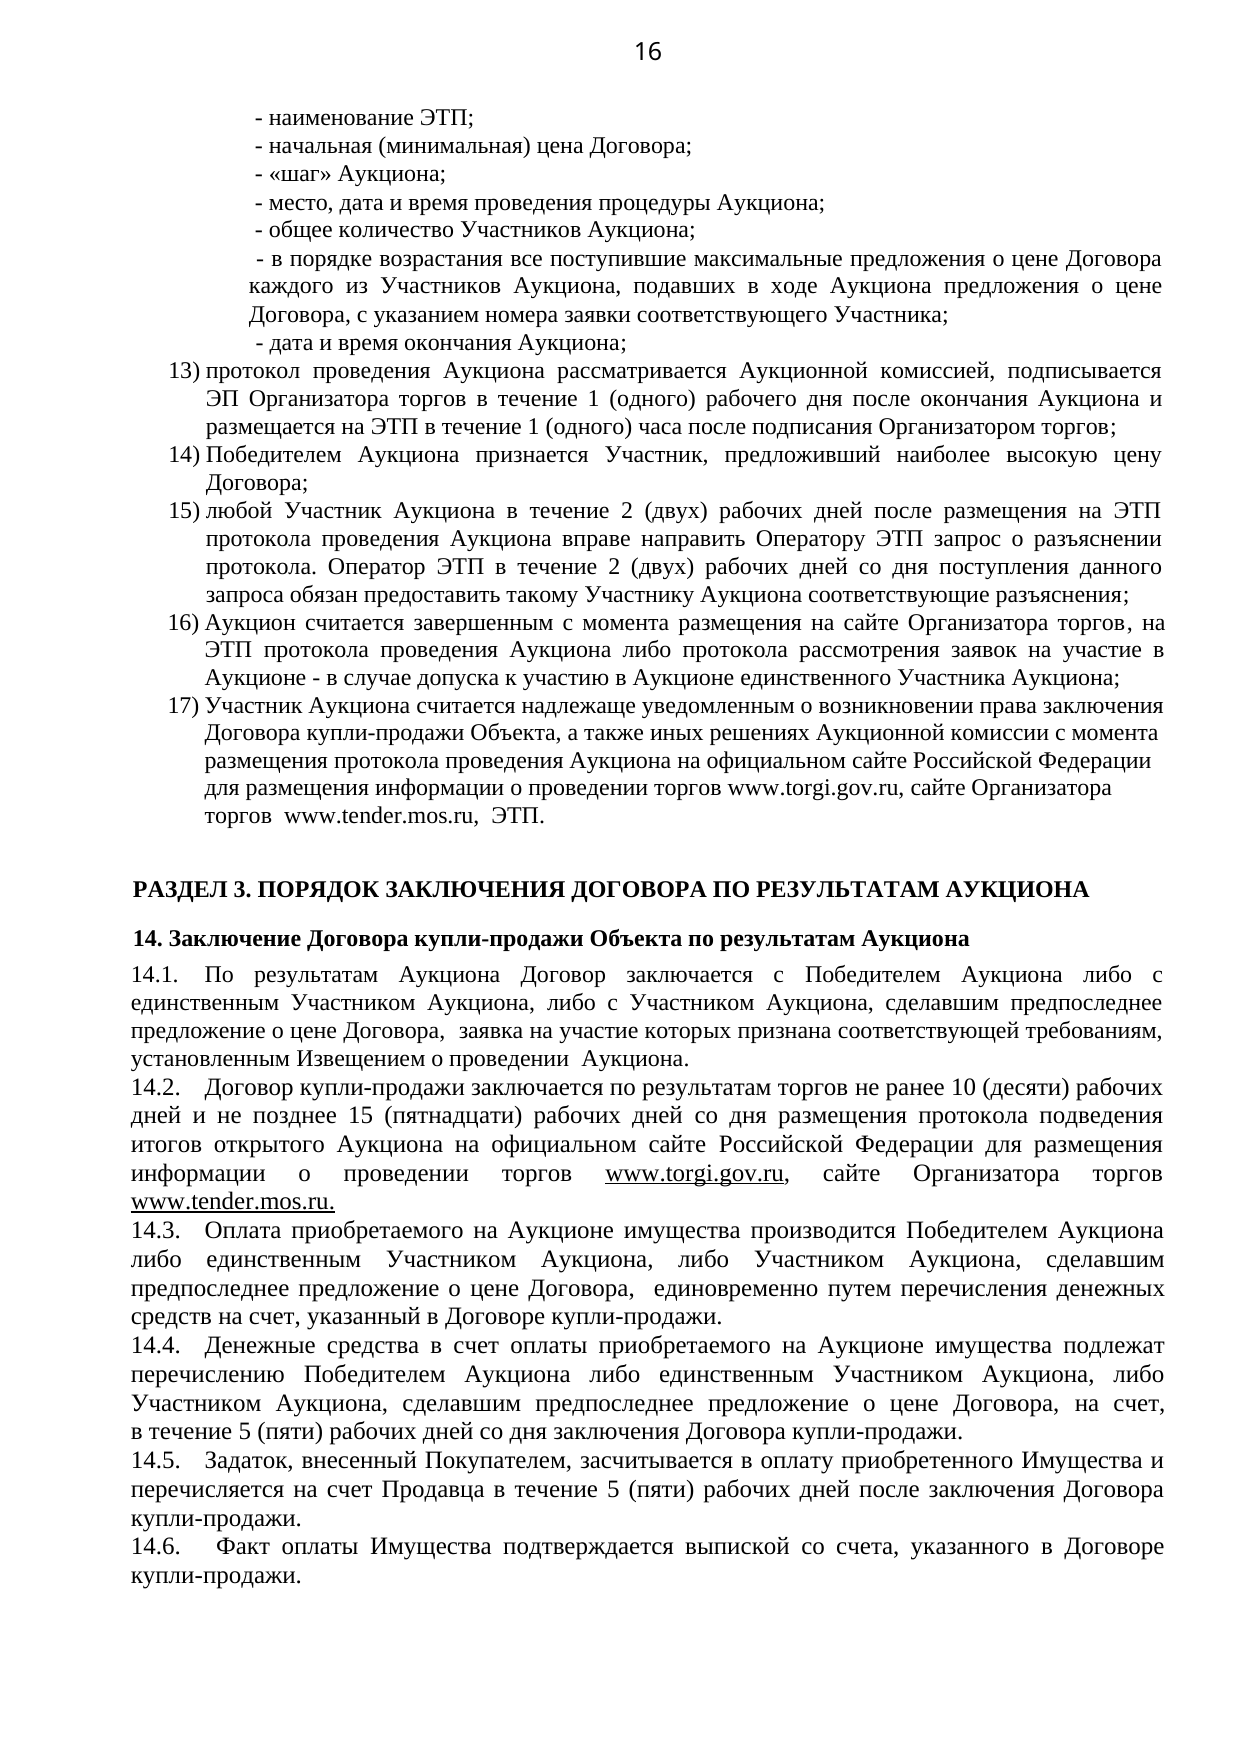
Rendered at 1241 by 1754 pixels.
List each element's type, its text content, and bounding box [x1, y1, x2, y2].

list Оплата приобретаемого на Аукционе имущества производится Победителем Аукциона либо единственным Участником Аукциона, либо Участником Аукциона, сделавшим предпоследнее предложение о цене Договора, единовременно путем перечисления денежных средств на счет, указанный в Договоре купли-продажи. [131, 1215, 1165, 1330]
text - в порядке возрастания все поступившие максимальные предложения о цене Договора каждого из Участников Аукциона, подавших в ходе Аукциона предложения о цене Договора, с указанием номера заявки соответствующего Участника; [249, 243, 1163, 328]
text - общее количество Участников Аукциона; [168, 216, 1165, 243]
text - начальная (минимальная) цена Договора; [168, 131, 1165, 159]
list Участник Аукциона считается надлежаще уведомленным о возникновении права заключения Договора купли-продажи Объекта, а также иных решениях Аукционной комиссии с момента размещения протокола проведения Аукциона на официальном сайте Российской Федерации для размещения информации о проведении торгов www.torgi.gov.ru, сайте Организатора торгов www.tender.mos.ru, ЭТП. [167, 691, 1165, 829]
list любой Участник Аукциона в течение 2 (двух) рабочих дней после размещения на ЭТП протокола проведения Аукциона вправе направить Оператору ЭТП запрос о разъяснении протокола. Оператор ЭТП в течение 2 (двух) рабочих дней со дня поступления данного запроса обязан предоставить такому Участнику Аукциона соответствующие разъяснения; [168, 496, 1163, 608]
text - «шаг» Аукциона; [168, 159, 1165, 187]
text 14. Заключение Договора купли-продажи Объекта по результатам Аукциона [133, 927, 1165, 951]
list Победителем Аукциона признается Участник, предложивший наиболее высокую цену Договора; [168, 440, 1163, 496]
list протокол проведения Аукциона рассматривается Аукционной комиссией, подписывается ЭП Организатора торгов в течение 1 (одного) рабочего дня после окончания Аукциона и размещается на ЭТП в течение 1 (одного) часа после подписания Организатором торгов; [168, 356, 1163, 440]
text - наименование ЭТП; [168, 103, 1165, 131]
text - дата и время окончания Аукциона; [124, 328, 1165, 356]
list Факт оплаты Имущества подтверждается выпиской со счета, указанного в Договоре купли-продажи. [131, 1531, 1165, 1589]
list По результатам Аукциона Договор заключается с Победителем Аукциона либо с единственным Участником Аукциона, либо с Участником Аукциона, сделавшим предпоследнее предложение о цене Договора, заявка на участие которых признана соответствующей требованиям, установленным Извещением о проведении Аукциона. [131, 960, 1163, 1072]
list Аукцион считается завершенным с момента размещения на сайте Организатора торгов, на ЭТП протокола проведения Аукциона либо протокола рассмотрения заявок на участие в Аукционе - в случае допуска к участию в Аукционе единственного Участника Аукциона; [167, 608, 1165, 691]
text - место, дата и время проведения процедуры Аукциона; [168, 187, 1165, 216]
list Денежные средства в счет оплаты приобретаемого на Аукционе имущества подлежат перечислению Победителем Аукциона либо единственным Участником Аукциона, либо Участником Аукциона, сделавшим предпоследнее предложение о цене Договора, на счет, в течение 5 (пяти) рабочих дней со дня заключения Договора купли-продажи. [131, 1330, 1165, 1445]
list Договор купли-продажи заключается по результатам торгов не ранее 10 (десяти) рабочих дней и не позднее 15 (пятнадцати) рабочих дней со дня размещения протокола подведения итогов открытого Аукциона на официальном сайте Российской Федерации для размещения информации о проведении торгов www.torgi.gov.ru, сайте Организатора торгов www.tender.mos.ru. [131, 1072, 1163, 1215]
text РАЗДЕЛ 3. ПОРЯДОК ЗАКЛЮЧЕНИЯ ДОГОВОРА ПО РЕЗУЛЬТАТАМ АУКЦИОНА [133, 879, 1165, 903]
list Задаток, внесенный Покупателем, засчитывается в оплату приобретенного Имущества и перечисляется на счет Продавца в течение 5 (пяти) рабочих дней после заключения Договора купли-продажи. [131, 1445, 1165, 1531]
